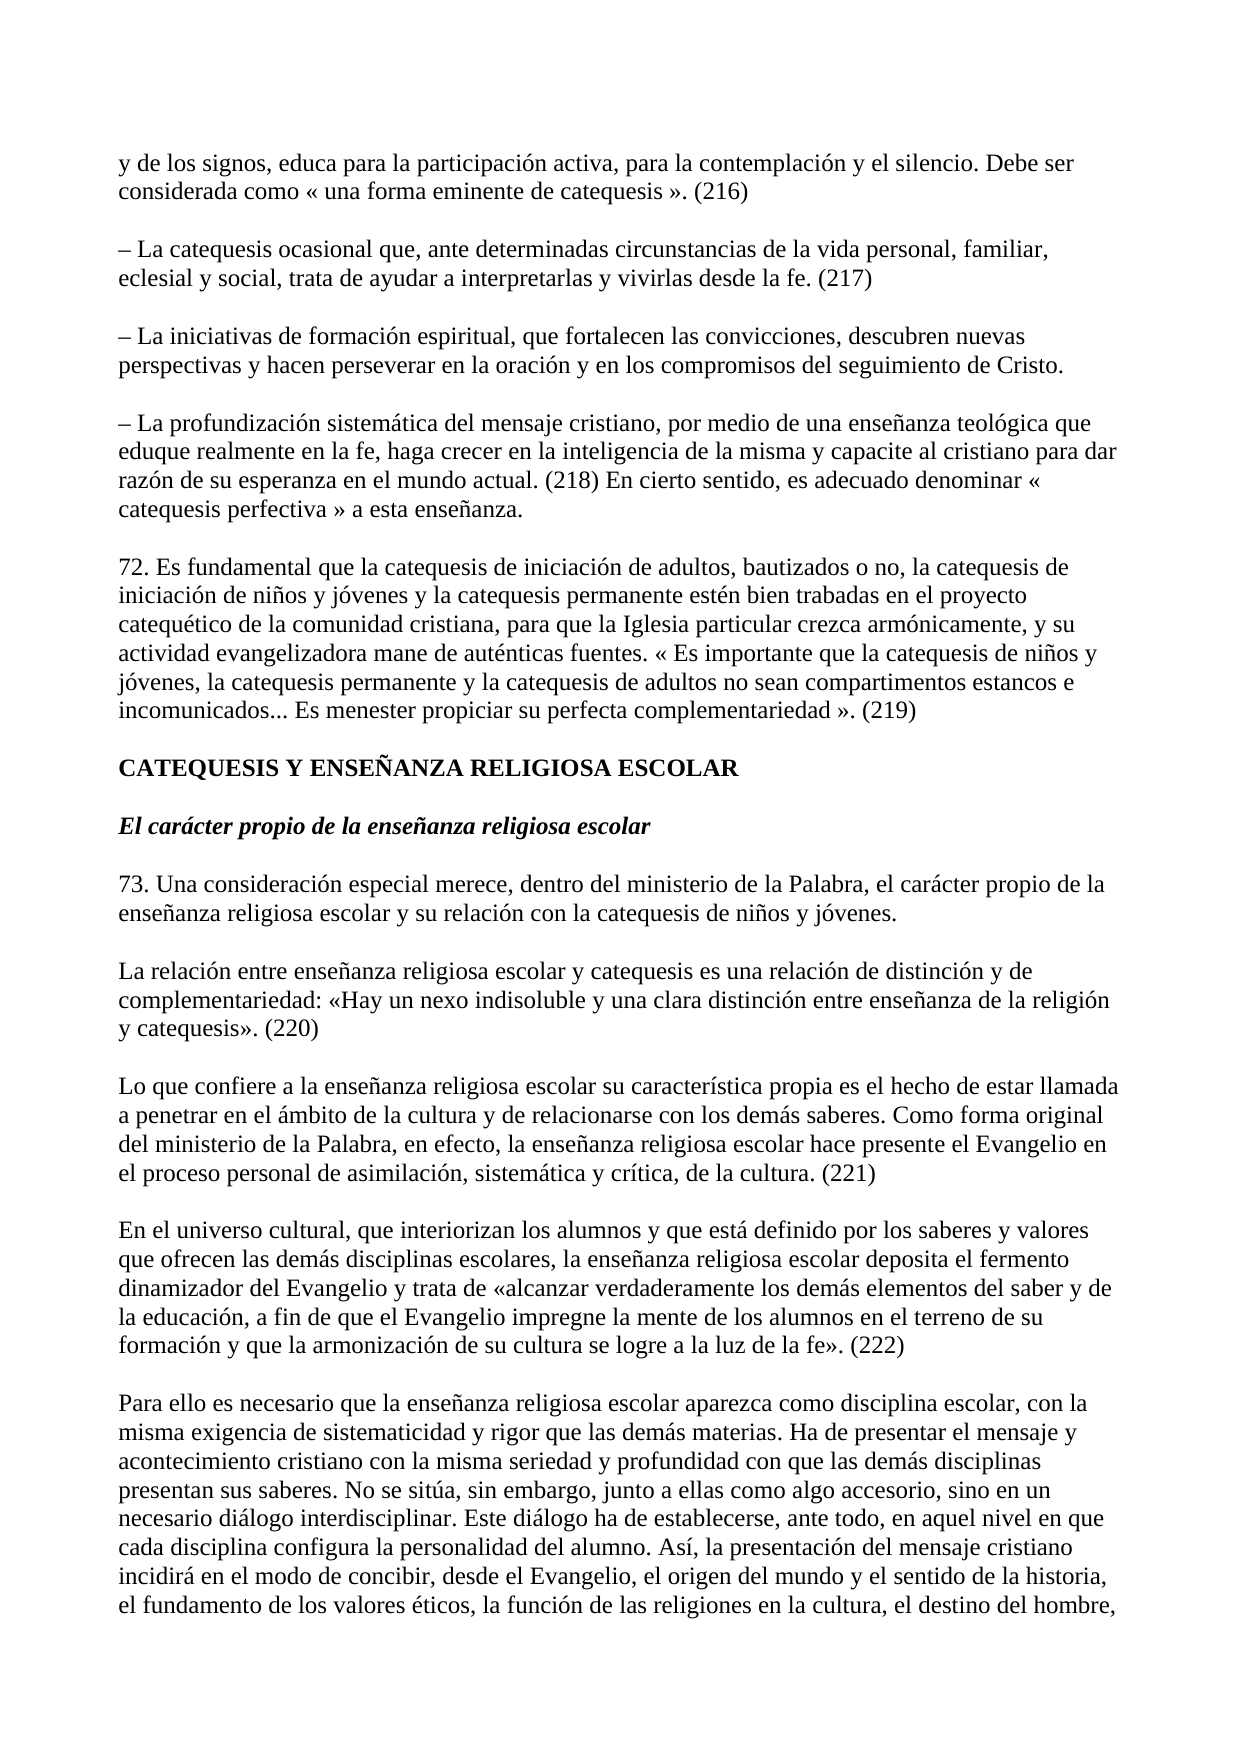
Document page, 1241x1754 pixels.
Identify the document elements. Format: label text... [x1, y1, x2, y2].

text – La profundización sistemática del mensaje cristiano, por medio de una enseñanza teológica que eduque realmente en la fe, haga crecer en la inteligencia de la misma y capacite al cristiano para dar razón de su esperanza en el mundo actual. (218) En cierto sentido, es adecuado denominar « catequesis perfectiva » a esta enseñanza. [118, 408, 1122, 523]
text – La iniciativas de formación espiritual, que fortalecen las convicciones, descubren nuevas perspectivas y hacen perseverar en la oración y en los compromisos del seguimiento de Cristo. [118, 321, 1122, 378]
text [118, 148, 1122, 205]
text En el universo cultural, que interiorizan los alumnos y que está definido por los saberes y valores que ofrecen las demás disciplinas escolares, la enseñanza religiosa escolar deposita el fermento dinamizador del Evangelio y trata de «alcanzar verdaderamente los demás elementos del saber y de la educación, a fin de que el Evangelio impregne la mente de los alumnos en el terreno de su formación y que la armonización de su cultura se logre a la luz de la fe». (222) [118, 1216, 1122, 1359]
text CATEQUESIS Y ENSEÑANZA RELIGIOSA ESCOLAR [118, 753, 1122, 782]
text La relación entre enseñanza religiosa escolar y catequesis es una relación de distinción y de complementariedad: «Hay un nexo indisoluble y una clara distinción entre enseñanza de la religión y catequesis». (220) [118, 956, 1122, 1042]
text 72. Es fundamental que la catequesis de iniciación de adultos, bautizados o no, la catequesis de iniciación de niños y jóvenes y la catequesis permanente estén bien trabadas en el proyecto catequético de la comunidad cristiana, para que la Iglesia particular crezca armónicamente, y su actividad evangelizadora mane de auténticas fuentes. « Es importante que la catequesis de niños y jóvenes, la catequesis permanente y la catequesis de adultos no sean compartimentos estancos e incomunicados... Es menester propiciar su perfecta complementariedad ». (219) [118, 552, 1122, 724]
text El carácter propio de la enseñanza religiosa escolar [118, 811, 1122, 840]
text 73. Una consideración especial merece, dentro del ministerio de la Palabra, el carácter propio de la enseñanza religiosa escolar y su relación con la catequesis de niños y jóvenes. [118, 869, 1122, 927]
text – La catequesis ocasional que, ante determinadas circunstancias de la vida personal, familiar, eclesial y social, trata de ayudar a interpretarlas y vivirlas desde la fe. (217) [118, 234, 1122, 292]
text Lo que confiere a la enseñanza religiosa escolar su característica propia es el hecho de estar llamada a penetrar en el ámbito de la cultura y de relacionarse con los demás saberes. Como forma original del ministerio de la Palabra, en efecto, la enseñanza religiosa escolar hace presente el Evangelio en el proceso personal de asimilación, sistemática y crítica, de la cultura. (221) [118, 1071, 1122, 1186]
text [118, 1388, 1122, 1618]
